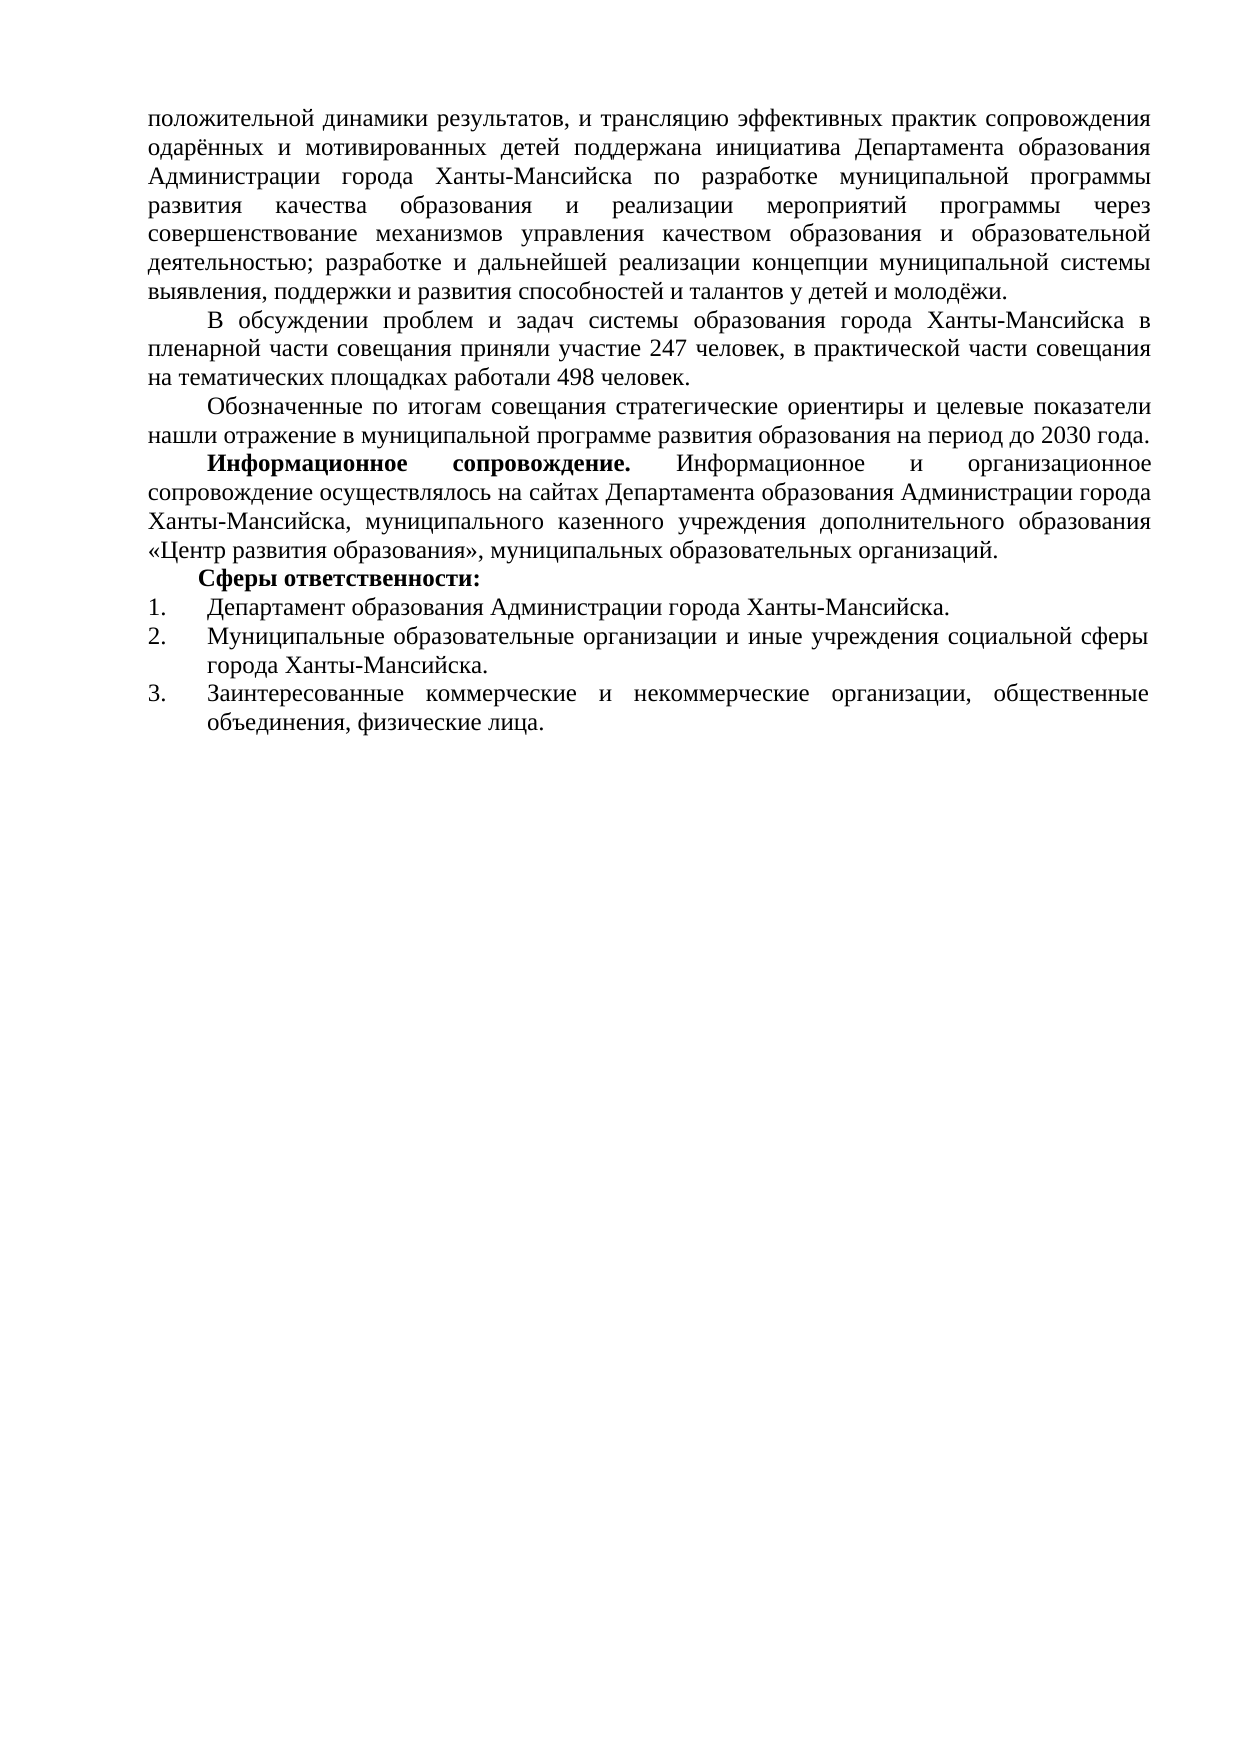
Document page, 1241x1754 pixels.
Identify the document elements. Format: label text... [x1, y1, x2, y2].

text Обозначенные по итогам совещания стратегические ориентиры и целевые показатели нашли отражение в муниципальной программе развития образования на период до 2030 года. [148, 391, 1152, 448]
text Информационное сопровождение. Информационное и организационное сопровождение осуществлялось на сайтах Департамента образования Администрации города Ханты-Мансийска, муниципального казенного учреждения дополнительного образования «Центр развития образования», муниципальных образовательных организаций. [148, 448, 1152, 563]
list Департамент образования Администрации города Ханты-Мансийска. [148, 592, 1150, 621]
text Сферы ответственности: [148, 563, 1152, 592]
list Муниципальные образовательные организации и иные учреждения социальной сферы города Ханты-Мансийска. [148, 621, 1150, 678]
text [148, 103, 1152, 305]
text В обсуждении проблем и задач системы образования города Ханты-Мансийска в пленарной части совещания приняли участие 247 человек, в практической части совещания на тематических площадках работали 498 человек. [148, 305, 1152, 391]
list Заинтересованные коммерческие и некоммерческие организации, общественные объединения, физические лица. [148, 678, 1150, 736]
